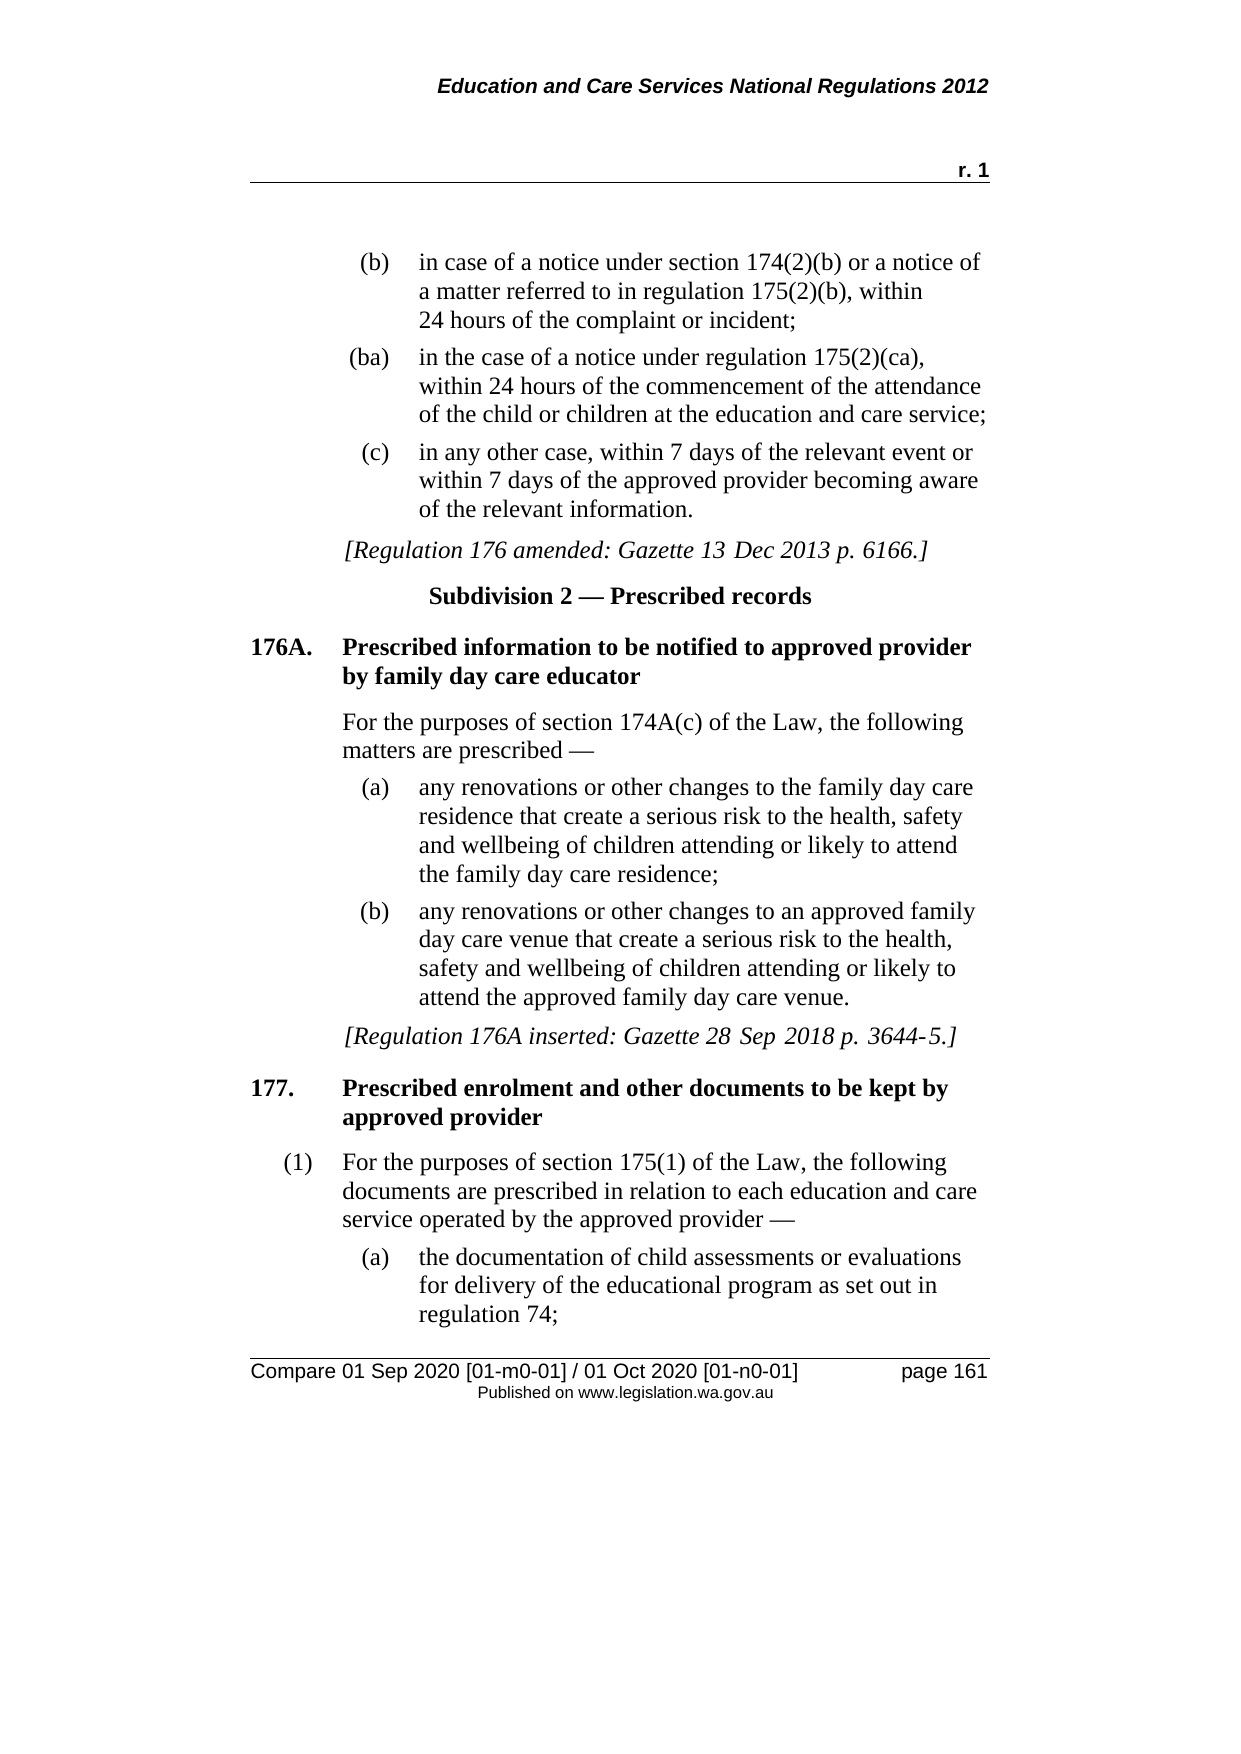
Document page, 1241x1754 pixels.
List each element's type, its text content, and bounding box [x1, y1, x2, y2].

subtitle 176A. Prescribed information to be notified to approved provider by family day care educator [250, 632, 990, 690]
text (a) any renovations or other changes to the family day care residence that create a serious risk to the health, safety and wellbeing of children attending or likely to attend the family day care residence; [250, 772, 990, 887]
text (c) in any other case, within 7 days of the relevant event or within 7 days of the approved provider becoming aware of the relevant information. [250, 437, 990, 523]
subtitle 177. Prescribed enrolment and other documents to be kept by approved provider [250, 1073, 990, 1130]
text (b) in case of a notice under section 174(2)(b) or a notice of a matter referred to in regulation 175(2)(b), within 24 hours of the complaint or incident; [250, 247, 990, 334]
text (b) any renovations or other changes to an approved family day care venue that create a serious risk to the health, safety and wellbeing of children attending or likely to attend the approved family day care venue. [250, 896, 990, 1011]
text (a) the documentation of child assessments or evaluations for delivery of the educational program as set out in regulation 74; [250, 1242, 990, 1328]
text (1) For the purposes of section 175(1) of the Law, the following documents are prescribed in relation to each education and care service operated by the approved provider — [250, 1147, 990, 1233]
text [Regulation 176 amended: Gazette 13 Dec 2013 p. 6166.] [250, 535, 990, 564]
text For the purposes of section 174A(c) of the Law, the following matters are prescribed — [250, 707, 990, 764]
subtitle Subdivision 2 — Prescribed records [250, 581, 990, 609]
text [Regulation 176A inserted: Gazette 28 Sep 2018 p. 3644-5.] [250, 1021, 990, 1050]
text (ba) in the case of a notice under regulation 175(2)(ca), within 24 hours of the commencement of the attendance of the child or children at the education and care service; [250, 342, 990, 428]
